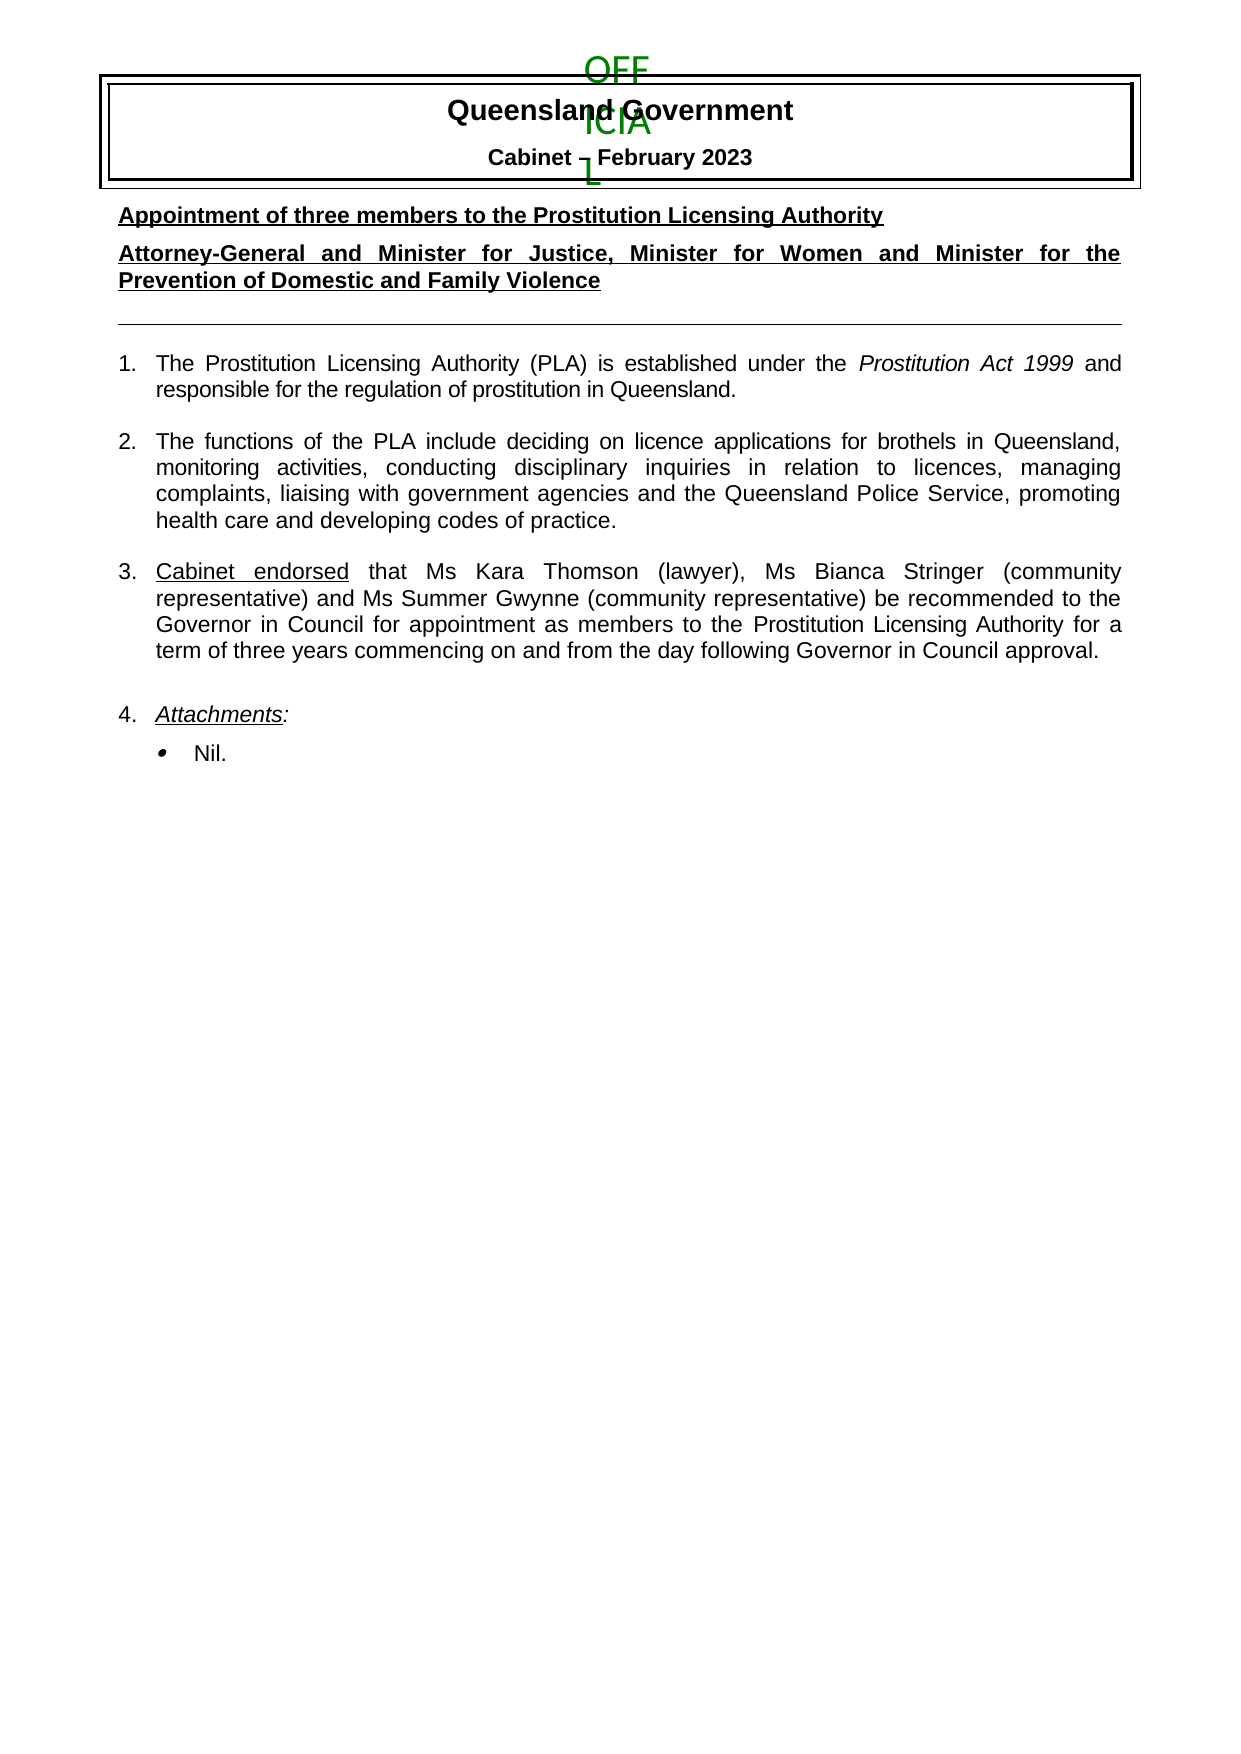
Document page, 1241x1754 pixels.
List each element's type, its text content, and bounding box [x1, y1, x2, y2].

list The Prostitution Licensing Authority (PLA) is established under the Prostitution Act 1999 and responsible for the regulation of prostitution in Queensland. [118, 350, 1122, 403]
list Attachments: [118, 701, 1122, 727]
list Nil. [156, 740, 1122, 766]
list Cabinet endorsed that Ms Kara Thomson (lawyer), Ms Bianca Stringer (community representative) and Ms Summer Gwynne (community representative) be recommended to the Governor in Council for appointment as members to the Prostitution Licensing Authority for a term of three years commencing on and from the day following Governor in Council approval. [118, 558, 1122, 663]
list The functions of the PLA include deciding on licence applications for brothels in Queensland, monitoring activities, conducting disciplinary inquiries in relation to licences, managing complaints, liaising with government agencies and the Queensland Police Service, promoting health care and developing codes of practice. [118, 428, 1122, 533]
